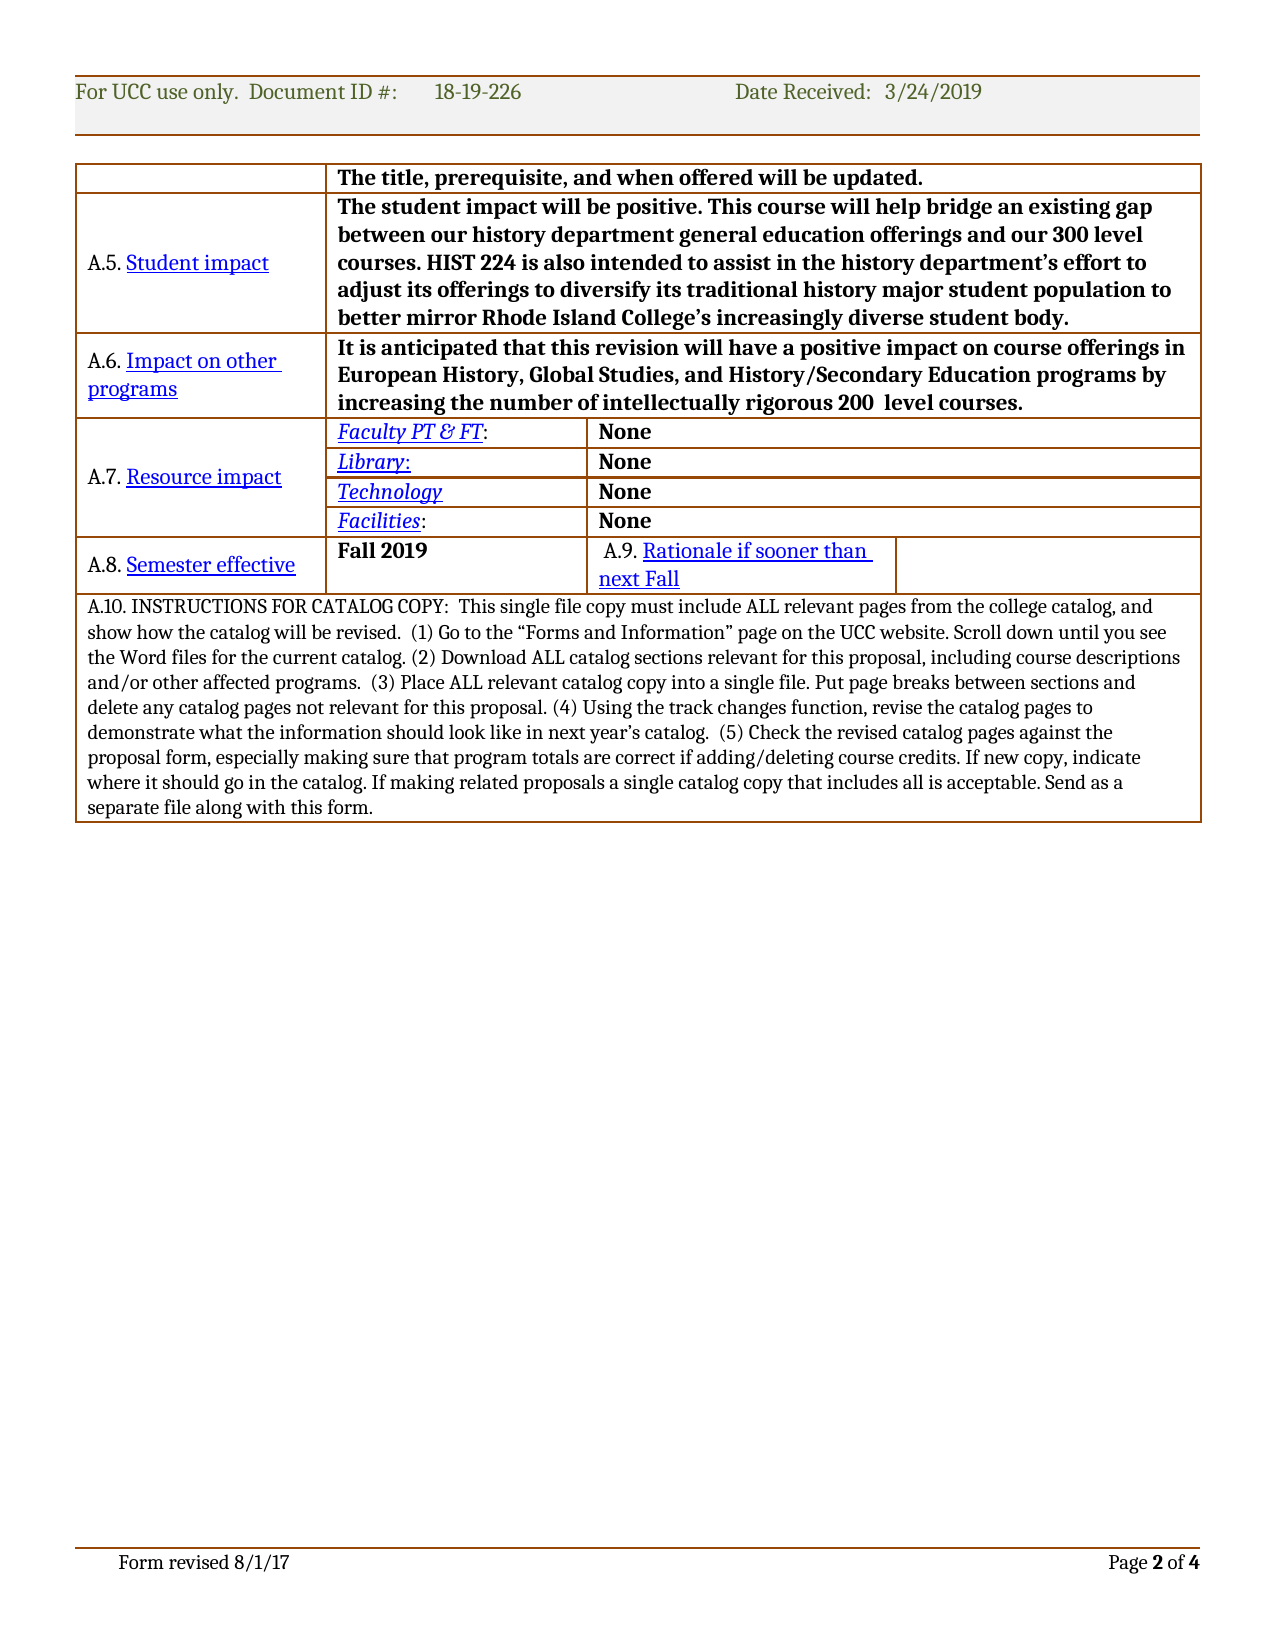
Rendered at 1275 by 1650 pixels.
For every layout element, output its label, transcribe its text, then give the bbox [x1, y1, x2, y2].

table_cell It is anticipated that this revision will have a positive impact on course offerings in European History, Global Studies, and History/Secondary Education programs by increasing the number of intellectually rigorous 200 level courses. [327, 334, 1200, 417]
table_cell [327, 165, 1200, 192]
table_cell The student impact will be positive. This course will help bridge an existing gap between our history department general education offerings and our 300 level courses. HIST 224 is also intended to assist in the history department’s effort to adjust its offerings to diversify its traditional history major student population to better mirror Rhode Island College’s increasingly diverse student body. [327, 194, 1200, 332]
table_cell None [588, 419, 1200, 447]
table_cell A.8. Semester effective [77, 538, 325, 593]
table_cell A.6. Impact on other programs [77, 334, 325, 417]
table_cell A.7. Resource impact [77, 419, 325, 536]
table_cell None [588, 508, 1200, 536]
table_cell Facilities: [327, 508, 586, 536]
table_cell [897, 538, 1200, 593]
table_cell Technology [327, 479, 586, 506]
table_cell None [588, 449, 1200, 476]
table_cell Fall 2019 [327, 538, 586, 593]
table_cell A.10. INSTRUCTIONS FOR CATALOG COPY: This single file copy must include ALL relevant pages from the college catalog, and show how the catalog will be revised. (1) Go to the “Forms and Information” page on the UCC website. Scroll down until you see the Word files for the current catalog. (2) Download ALL catalog sections relevant for this proposal, including course descriptions and/or other affected programs. (3) Place ALL relevant catalog copy into a single file. Put page breaks between sections and delete any catalog pages not relevant for this proposal. (4) Using the track changes function, revise the catalog pages to demonstrate what the information should look like in next year’s catalog. (5) Check the revised catalog pages against the proposal form, especially making sure that program totals are correct if adding/deleting course credits. If new copy, indicate where it should go in the catalog. If making related proposals a single catalog copy that includes all is acceptable. Send as a separate file along with this form. [77, 595, 1200, 821]
table_cell A.9. Rationale if sooner than next Fall [588, 538, 895, 593]
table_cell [77, 165, 325, 192]
table_cell Library: [327, 449, 586, 476]
table_cell Faculty PT & FT: [327, 419, 586, 447]
table_cell A.5. Student impact [77, 194, 325, 332]
table_cell None [588, 479, 1200, 506]
